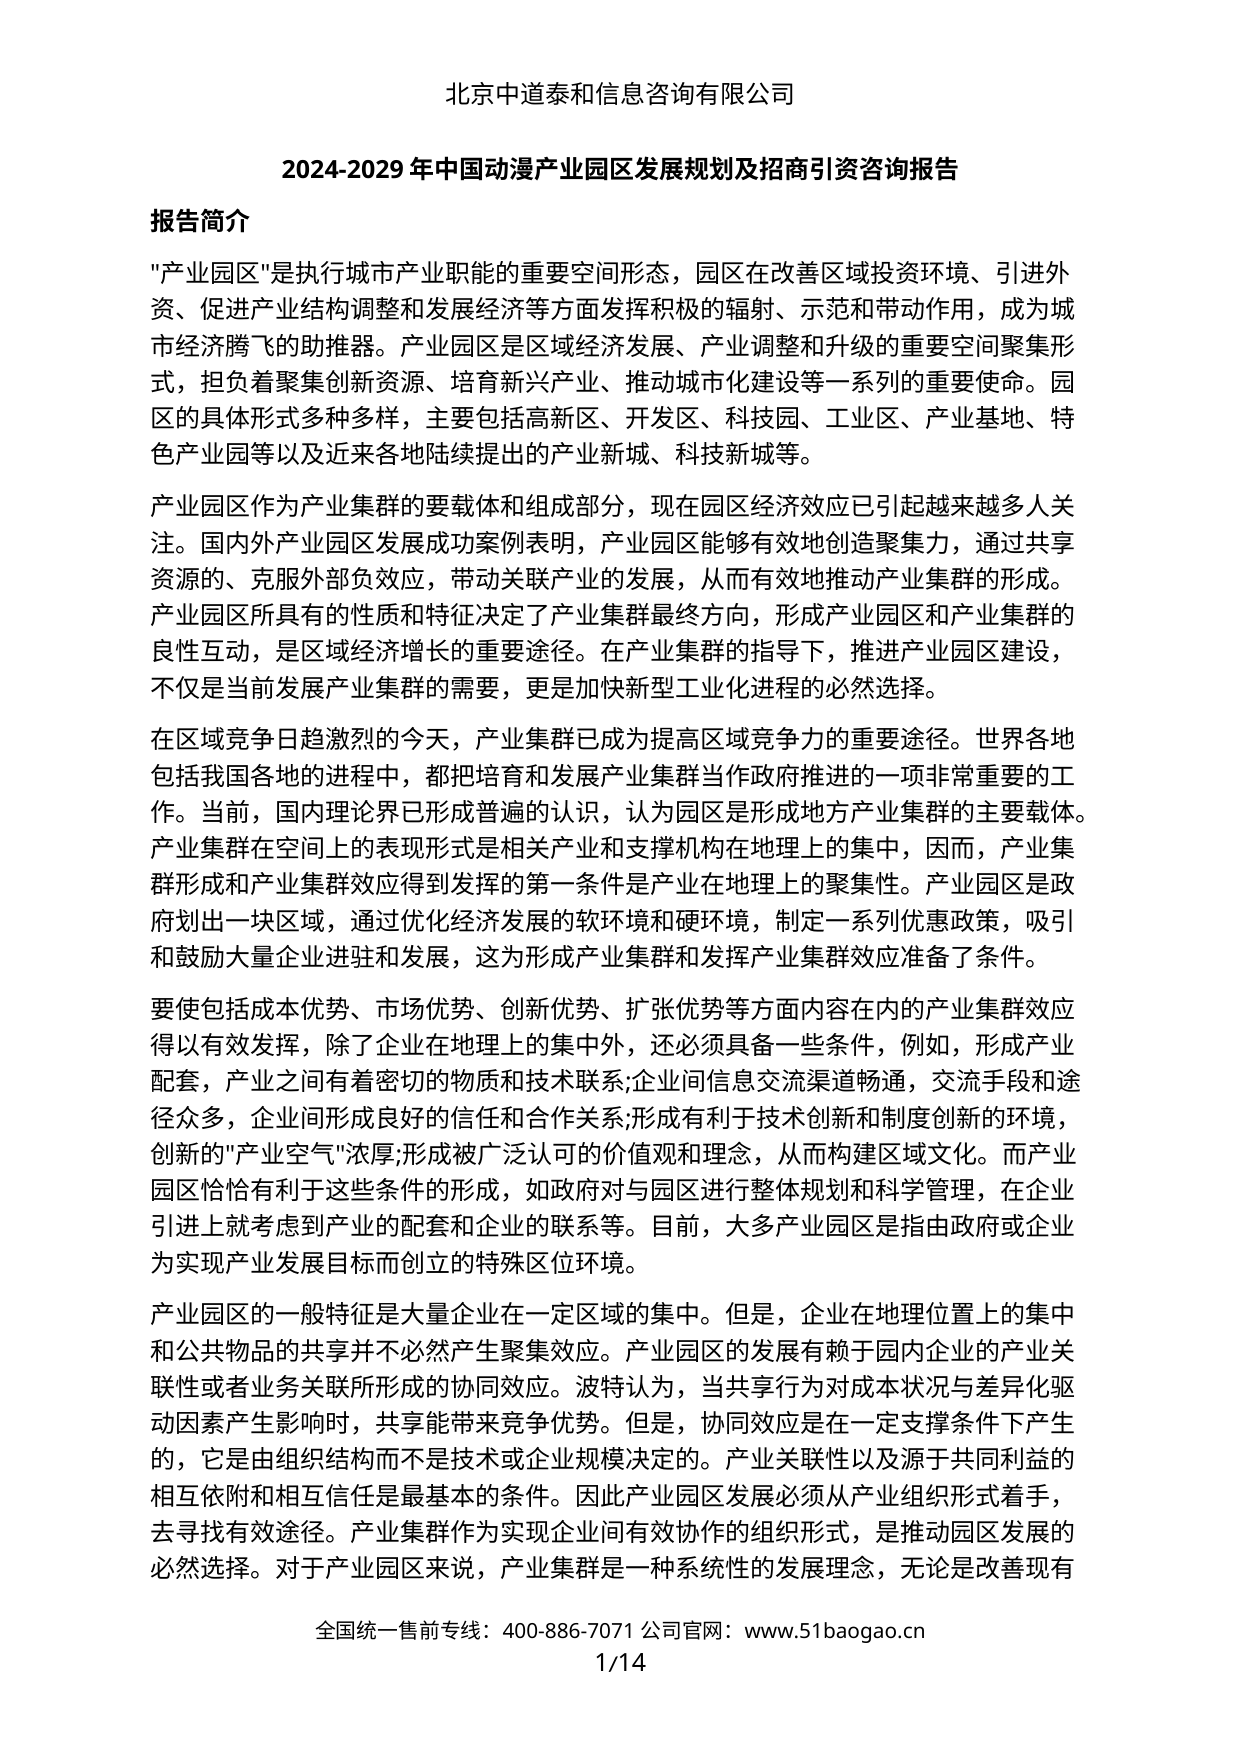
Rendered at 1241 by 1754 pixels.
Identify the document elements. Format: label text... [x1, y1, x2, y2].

text "产业园区"是执行城市产业职能的重要空间形态，园区在改善区域投资环境、引进外资、促进产业结构调整和发展经济等方面发挥积极的辐射、示范和带动作用，成为城市经济腾飞的助推器。产业园区是区域经济发展、产业调整和升级的重要空间聚集形式，担负着聚集创新资源、培育新兴产业、推动城市化建设等一系列的重要使命。园区的具体形式多种多样，主要包括高新区、开发区、科技园、工业区、产业基地、特色产业园等以及近来各地陆续提出的产业新城、科技新城等。 [150, 254, 1090, 471]
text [150, 1295, 1090, 1585]
text 在区域竞争日趋激烈的今天，产业集群已成为提高区域竞争力的重要途径。世界各地包括我国各地的进程中，都把培育和发展产业集群当作政府推进的一项非常重要的工作。当前，国内理论界已形成普遍的认识，认为园区是形成地方产业集群的主要载体。产业集群在空间上的表现形式是相关产业和支撑机构在地理上的集中，因而，产业集群形成和产业集群效应得到发挥的第一条件是产业在地理上的聚集性。产业园区是政府划出一块区域，通过优化经济发展的软环境和硬环境，制定一系列优惠政策，吸引和鼓励大量企业进驻和发展，这为形成产业集群和发挥产业集群效应准备了条件。 [150, 720, 1090, 974]
text 报告简介 [150, 202, 1090, 238]
text 要使包括成本优势、市场优势、创新优势、扩张优势等方面内容在内的产业集群效应得以有效发挥，除了企业在地理上的集中外，还必须具备一些条件，例如，形成产业配套，产业之间有着密切的物质和技术联系;企业间信息交流渠道畅通，交流手段和途径众多，企业间形成良好的信任和合作关系;形成有利于技术创新和制度创新的环境，创新的"产业空气"浓厚;形成被广泛认可的价值观和理念，从而构建区域文化。而产业园区恰恰有利于这些条件的形成，如政府对与园区进行整体规划和科学管理，在企业引进上就考虑到产业的配套和企业的联系等。目前，大多产业园区是指由政府或企业为实现产业发展目标而创立的特殊区位环境。 [150, 989, 1090, 1279]
text 产业园区作为产业集群的要载体和组成部分，现在园区经济效应已引起越来越多人关注。国内外产业园区发展成功案例表明，产业园区能够有效地创造聚集力，通过共享资源的、克服外部负效应，带动关联产业的发展，从而有效地推动产业集群的形成。产业园区所具有的性质和特征决定了产业集群最终方向，形成产业园区和产业集群的良性互动，是区域经济增长的重要途径。在产业集群的指导下，推进产业园区建设，不仅是当前发展产业集群的需要，更是加快新型工业化进程的必然选择。 [150, 487, 1090, 704]
text 2024-2029年中国动漫产业园区发展规划及招商引资咨询报告 [150, 150, 1090, 186]
